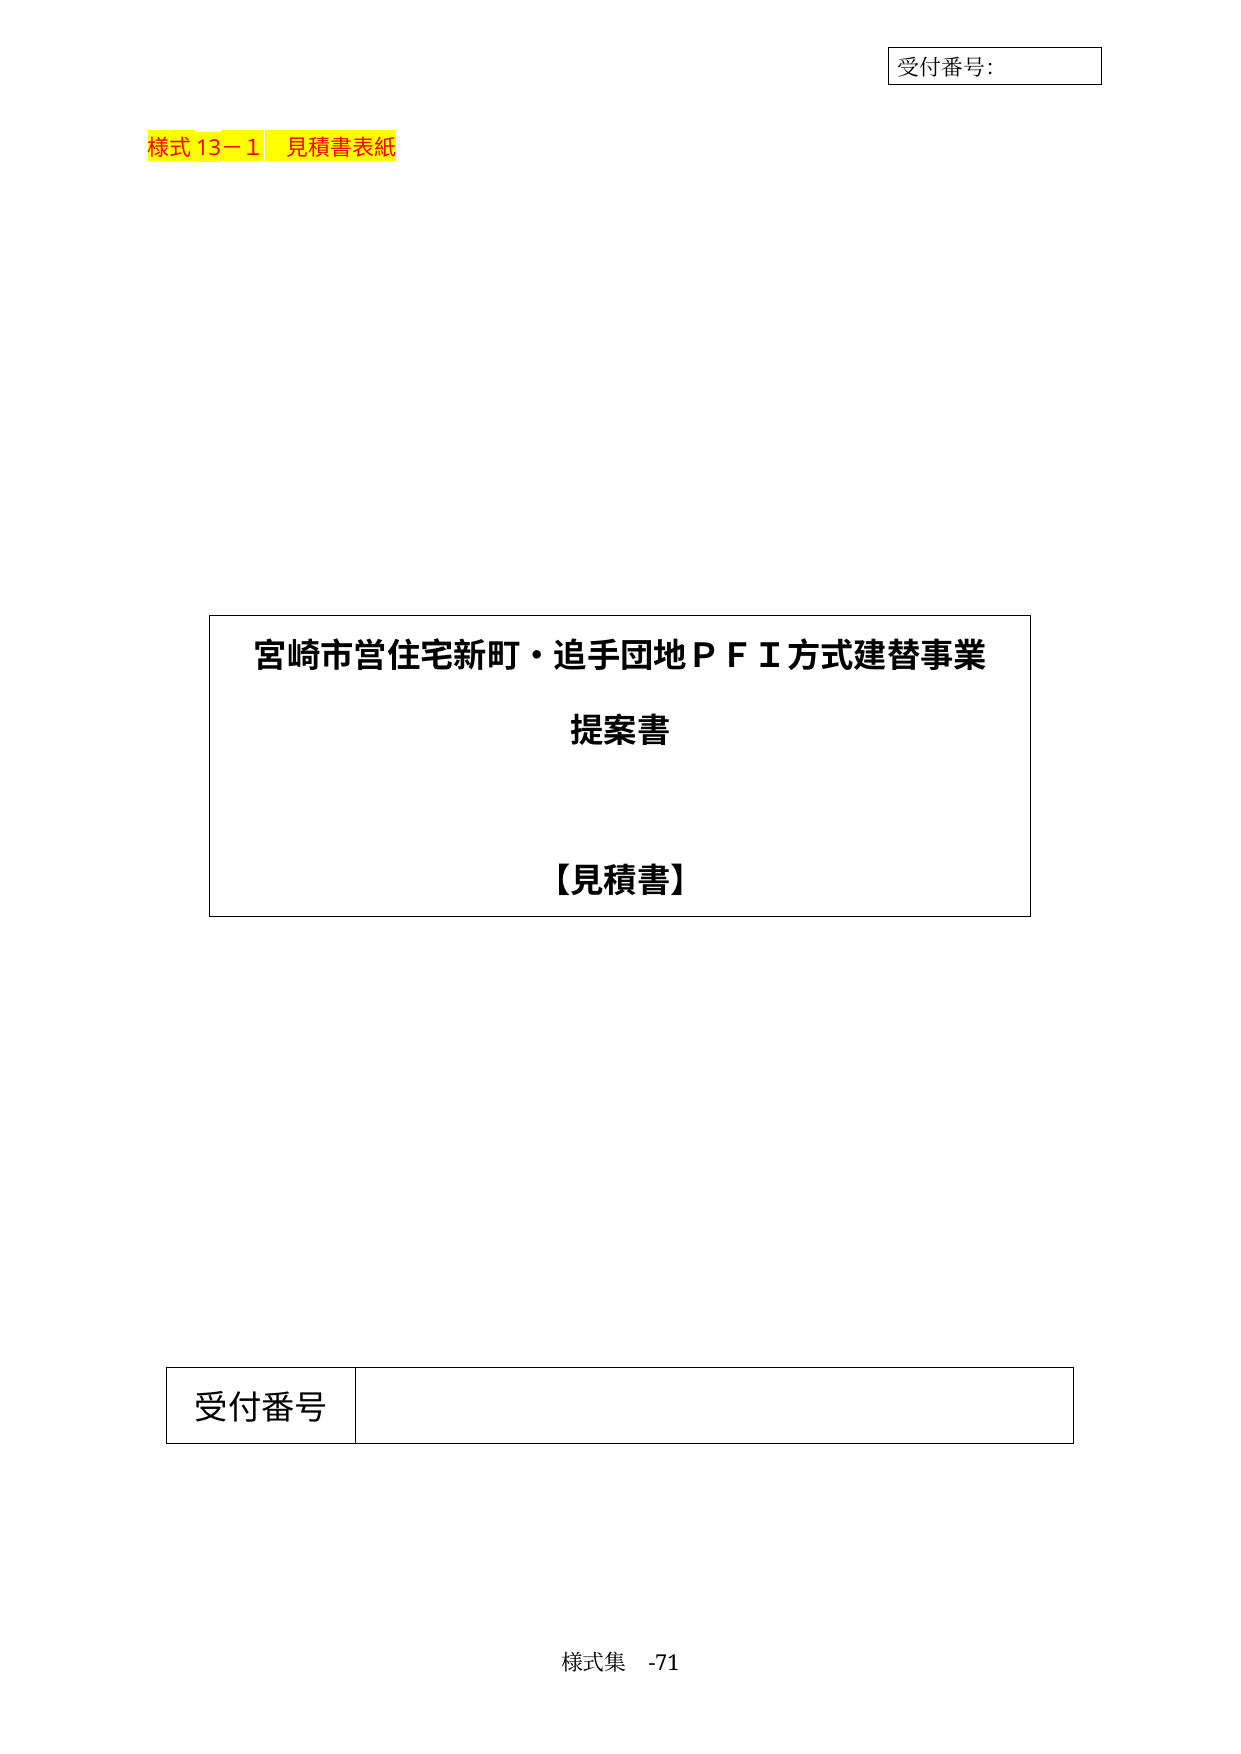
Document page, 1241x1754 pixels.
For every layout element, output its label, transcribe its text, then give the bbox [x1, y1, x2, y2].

table_header 宮崎市営住宅新町・追手団地ＰＦＩ方式建替事業 提案書 【見積書】 [210, 616, 1030, 916]
table_header 受付番号 [167, 1368, 355, 1443]
subtitle 様式13－１ 見積書表紙 [148, 127, 1092, 164]
table_header [356, 1368, 1073, 1443]
